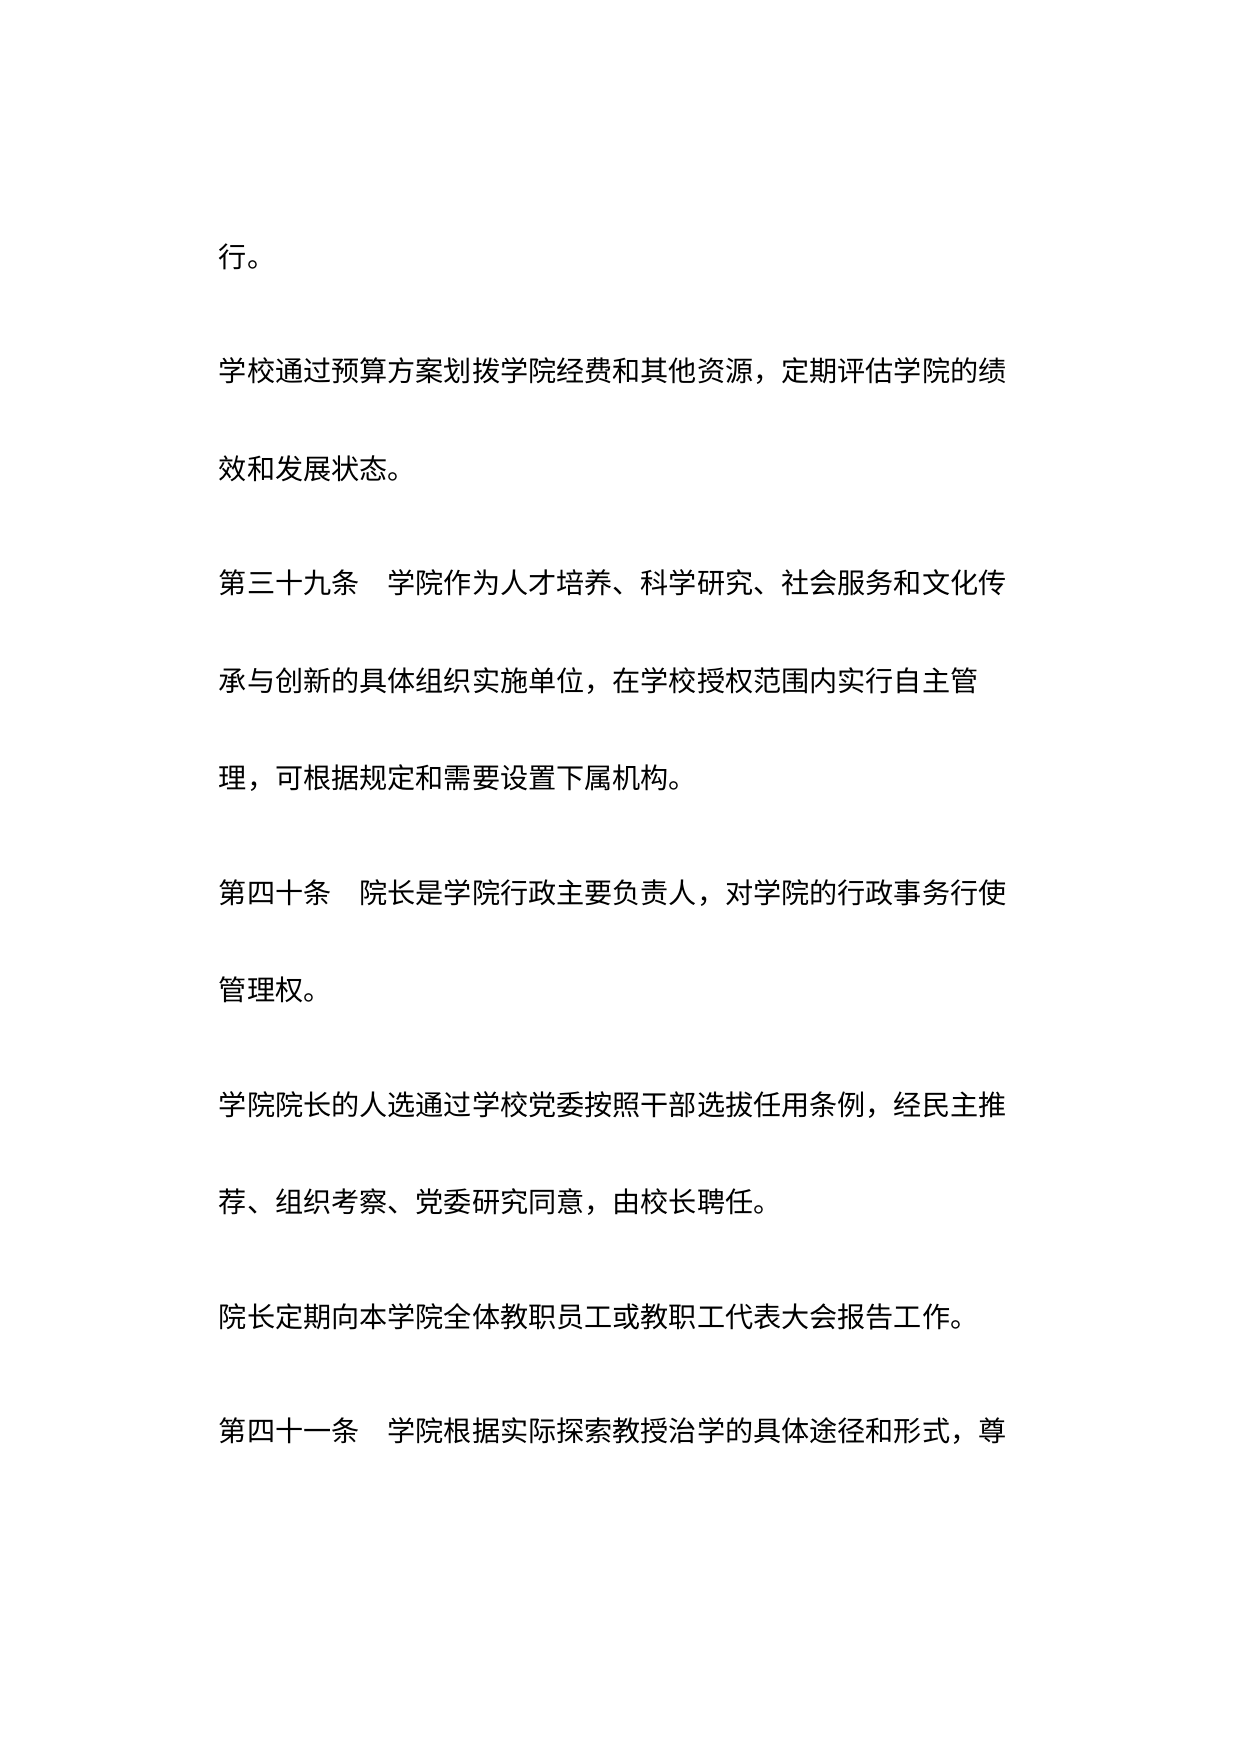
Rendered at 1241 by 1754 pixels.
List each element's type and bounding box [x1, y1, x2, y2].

table_header [188, 162, 1053, 1493]
